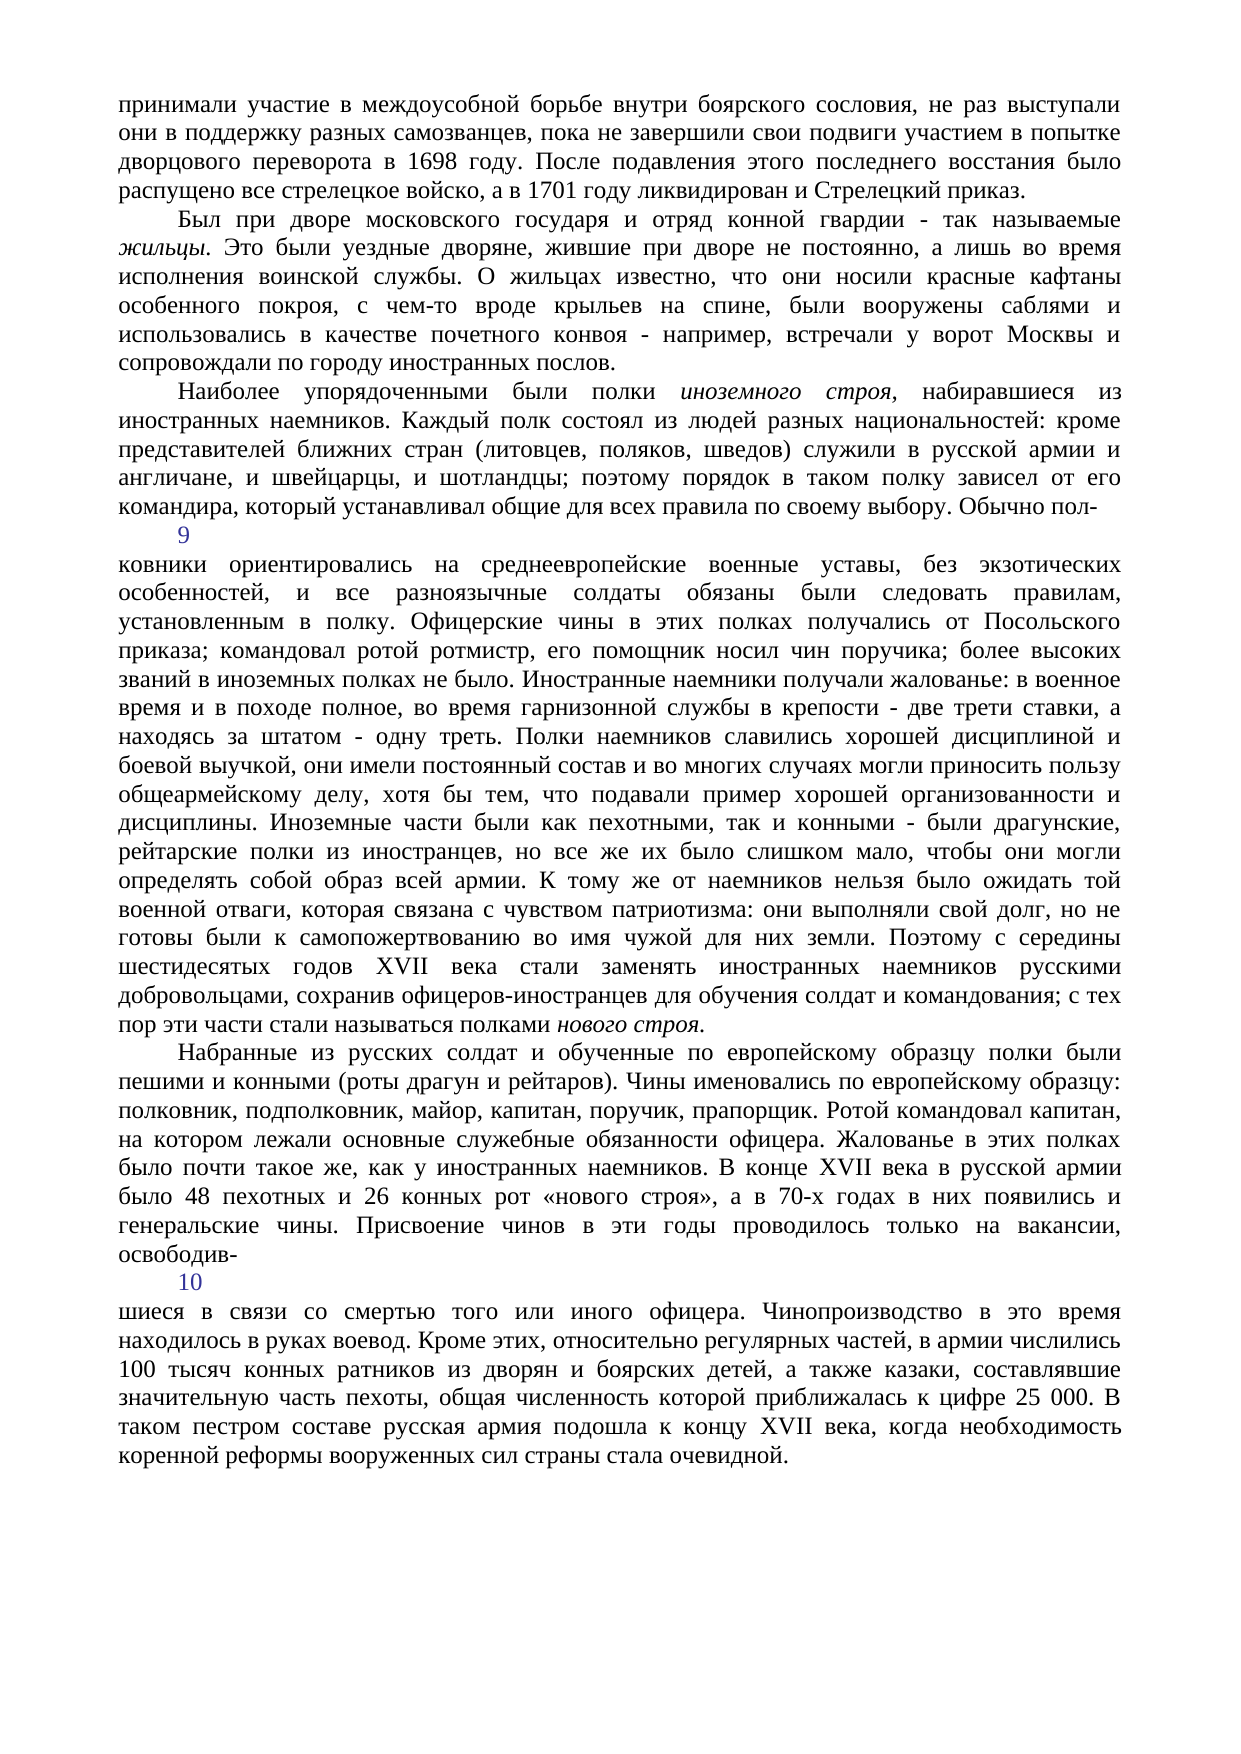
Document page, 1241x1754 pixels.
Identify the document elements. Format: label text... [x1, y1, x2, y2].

text шиеся в связи со смертью того или иного офицера. Чинопроизводство в это время находилось в руках воевод. Кроме этих, относительно регулярных частей, в армии числились 100 тысяч конных ратников из дворян и боярских детей, а также казаки, составлявшие значительную часть пехоты, общая численность которой приближалась к цифре 25 000. В таком пестром составе русская армия подошла к концу XVII века, когда необходимость коренной реформы вооруженных сил страны стала очевидной. [118, 1296, 1122, 1469]
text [118, 89, 1122, 204]
text ковники ориентировались на среднеевропейские военные уставы, без экзотических особенностей, и все разноязычные солдаты обязаны были следовать правилам, установленным в полку. Офицерские чины в этих полках получались от Посольского приказа; командовал ротой ротмистр, его помощник носил чин поручика; более высоких званий в иноземных полках не было. Иностранные наемники получали жалованье: в военное время и в походе полное, во время гарнизонной службы в крепости - две трети ставки, а находясь за штатом - одну треть. Полки наемников славились хорошей дисциплиной и боевой выучкой, они имели постоянный состав и во многих случаях могли приносить пользу общеармейскому делу, хотя бы тем, что подавали пример хорошей организованности и дисциплины. Иноземные части были как пехотными, так и конными - были драгунские, рейтарские полки из иностранцев, но все же их было слишком мало, чтобы они могли определять собой образ всей армии. К тому же от наемников нельзя было ожидать той военной отваги, которая связана с чувством патриотизма: они выполняли свой долг, но не готовы были к самопожертвованию во имя чужой для них земли. Поэтому с середины шестидесятых годов XVII века стали заменять иностранных наемников русскими добровольцами, сохранив офицеров-иностранцев для обучения солдат и командования; с тех пор эти части стали называться полками нового строя. [118, 549, 1122, 1037]
text 9 [118, 520, 1122, 549]
text 10 [118, 1267, 1122, 1296]
text Набранные из русских солдат и обученные по европейскому образцу полки были пешими и конными (роты драгун и рейтаров). Чины именовались по европейскому образцу: полковник, подполковник, майор, капитан, поручик, прапорщик. Ротой командовал капитан, на котором лежали основные служебные обязанности офицера. Жалованье в этих полках было почти такое же, как у иностранных наемников. В конце XVII века в русской армии было 48 пехотных и 26 конных рот «нового строя», а в 70-х годах в них появились и генеральские чины. Присвоение чинов в эти годы проводилось только на вакансии, освободив- [118, 1037, 1122, 1267]
text Наиболее упорядоченными были полки иноземного строя, набиравшиеся из иностранных наемников. Каждый полк состоял из людей разных национальностей: кроме представителей ближних стран (литовцев, поляков, шведов) служили в русской армии и англичане, и швейцарцы, и шотландцы; поэтому порядок в таком полку зависел от его командира, который устанавливал общие для всех правила по своему выбору. Обычно пол- [118, 376, 1122, 520]
text Был при дворе московского государя и отряд конной гвардии - так называемые жильцы. Это были уездные дворяне, жившие при дворе не постоянно, а лишь во время исполнения воинской службы. О жильцах известно, что они носили красные кафтаны особенного покроя, с чем-то вроде крыльев на спине, были вооружены саблями и использовались в качестве почетного конвоя - например, встречали у ворот Москвы и сопровождали по городу иностранных послов. [118, 204, 1122, 376]
